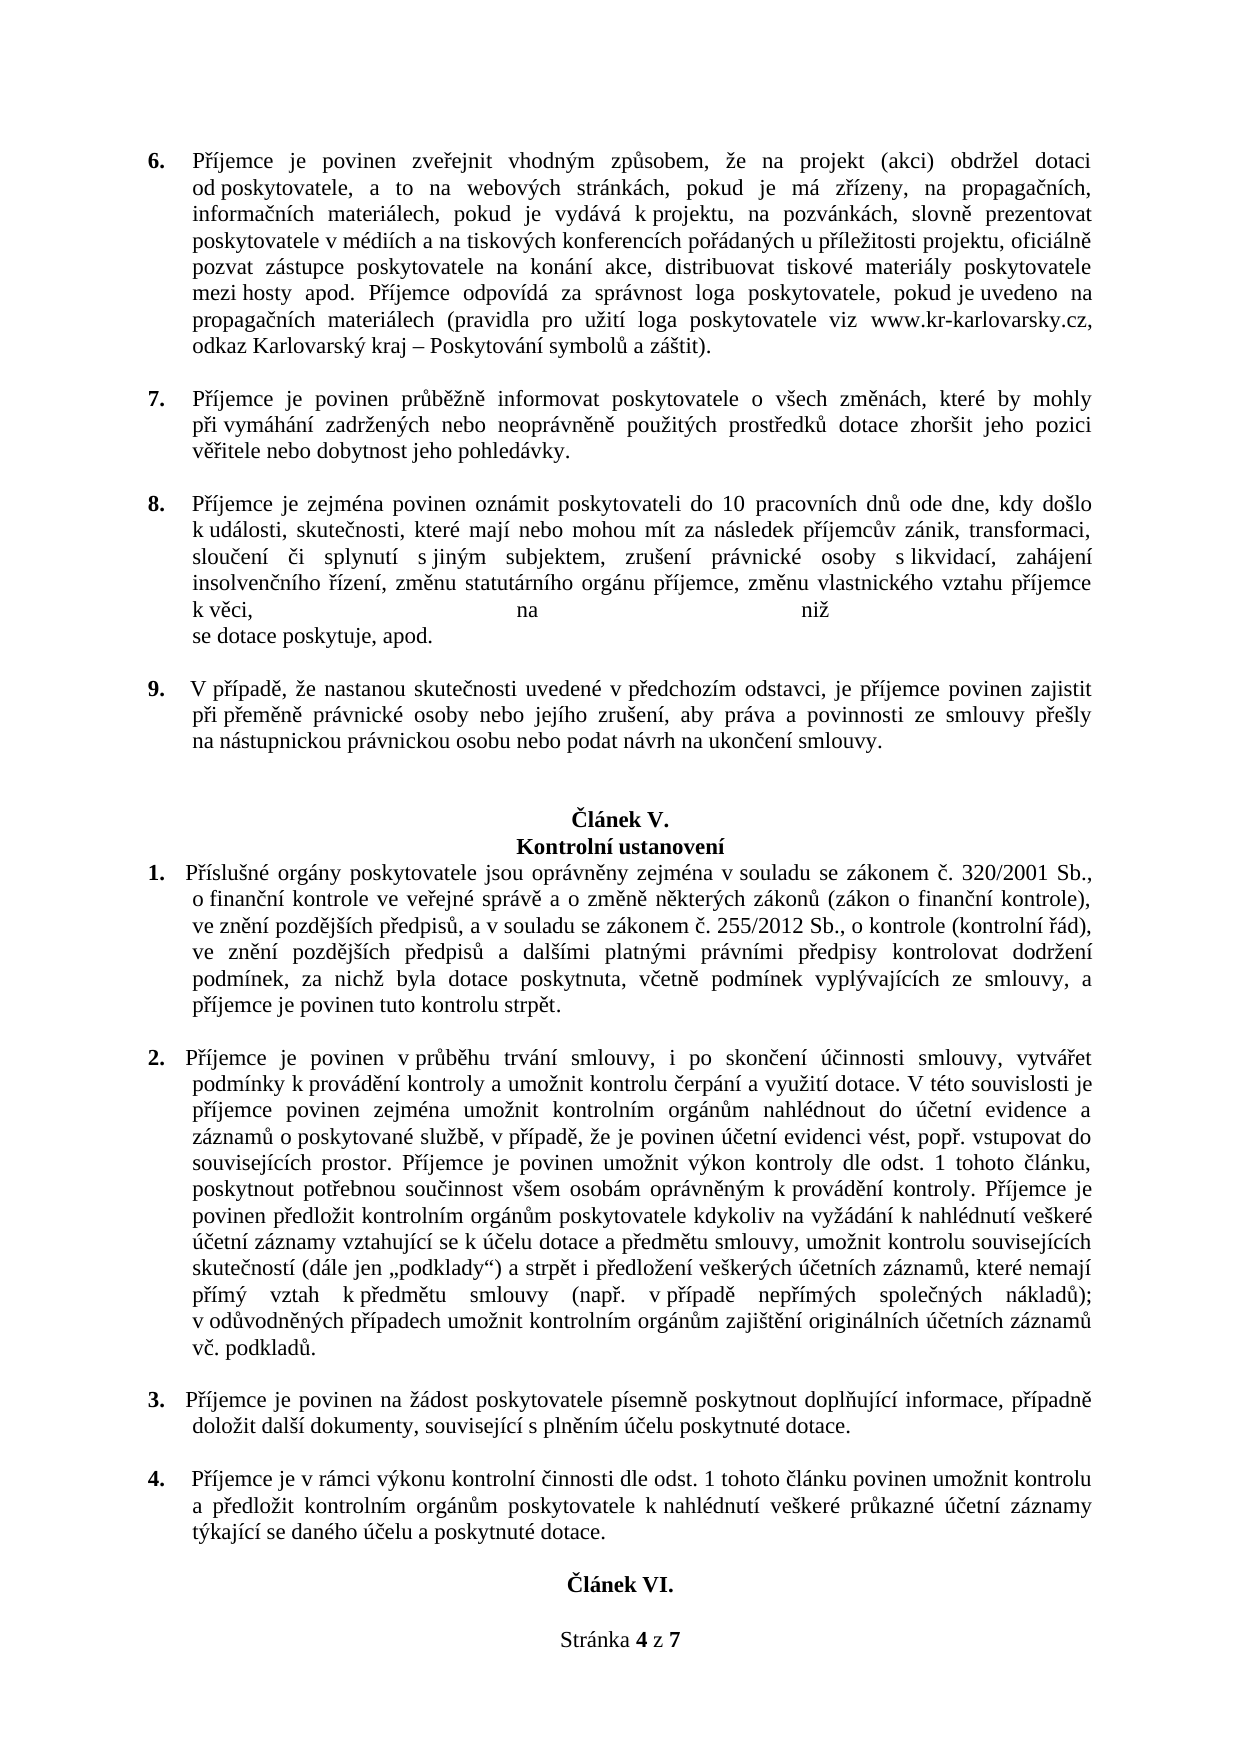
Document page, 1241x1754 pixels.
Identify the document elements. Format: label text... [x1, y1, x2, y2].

list Příjemce je povinen v průběhu trvání smlouvy, i po skončení účinnosti smlouvy, vytvářet podmínky k provádění kontroly a umožnit kontrolu čerpání a využití dotace. V této souvislosti je příjemce povinen zejména umožnit kontrolním orgánům nahlédnout do účetní evidence a záznamů o poskytované službě, v případě, že je povinen účetní evidenci vést, popř. vstupovat do souvisejících prostor. Příjemce je povinen umožnit výkon kontroly dle odst. 1 tohoto článku, poskytnout potřebnou součinnost všem osobám oprávněným k provádění kontroly. Příjemce je povinen předložit kontrolním orgánům poskytovatele kdykoliv na vyžádání k nahlédnutí veškeré účetní záznamy vztahující se k účelu dotace a předmětu smlouvy, umožnit kontrolu souvisejících skutečností (dále jen „podklady“) a strpět i předložení veškerých účetních záznamů, které nemají přímý vztah k předmětu smlouvy (např. v případě nepřímých společných nákladů); v odůvodněných případech umožnit kontrolním orgánům zajištění originálních účetních záznamů vč. podkladů. [148, 1044, 1093, 1360]
list Příjemce je povinen průběžně informovat poskytovatele o všech změnách, které by mohly při vymáhání zadržených nebo neoprávněně použitých prostředků dotace zhoršit jeho pozici věřitele nebo dobytnost jeho pohledávky. [148, 385, 1093, 464]
text Článek V. [148, 806, 1093, 833]
list Příjemce je v rámci výkonu kontrolní činnosti dle odst. 1 tohoto článku povinen umožnit kontrolu a předložit kontrolním orgánům poskytovatele k nahlédnutí veškeré průkazné účetní záznamy týkající se daného účelu a poskytnuté dotace. [148, 1465, 1093, 1544]
list Příjemce je povinen zveřejnit vhodným způsobem, že na projekt (akci) obdržel dotaci od poskytovatele, a to na webových stránkách, pokud je má zřízeny, na propagačních, informačních materiálech, pokud je vydává k projektu, na pozvánkách, slovně prezentovat poskytovatele v médiích a na tiskových konferencích pořádaných u příležitosti projektu, oficiálně pozvat zástupce poskytovatele na konání akce, distribuovat tiskové materiály poskytovatele mezi hosty apod. Příjemce odpovídá za správnost loga poskytovatele, pokud je uvedeno na propagačních materiálech (pravidla pro užití loga poskytovatele viz www.kr-karlovarsky.cz, odkaz Karlovarský kraj – Poskytování symbolů a záštit). [148, 148, 1093, 358]
text Kontrolní ustanovení [148, 833, 1093, 859]
text 8. Příjemce je zejména povinen oznámit poskytovateli do 10 pracovních dnů ode dne, kdy došlo k události, skutečnosti, které mají nebo mohou mít za následek příjemcův zánik, transformaci, sloučení či splynutí s jiným subjektem, zrušení právnické osoby s likvidací, zahájení insolvenčního řízení, změnu statutárního orgánu příjemce, změnu vlastnického vztahu příjemce k věci, na niž se dotace poskytuje, apod. [148, 490, 1093, 648]
text 9. V případě, že nastanou skutečnosti uvedené v předchozím odstavci, je příjemce povinen zajistit při přeměně právnické osoby nebo jejího zrušení, aby práva a povinnosti ze smlouvy přešly na nástupnickou právnickou osobu nebo podat návrh na ukončení smlouvy. [148, 675, 1093, 754]
list Příslušné orgány poskytovatele jsou oprávněny zejména v souladu se zákonem č. 320/2001 Sb., o finanční kontrole ve veřejné správě a o změně některých zákonů (zákon o finanční kontrole), ve znění pozdějších předpisů, a v souladu se zákonem č. 255/2012 Sb., o kontrole (kontrolní řád), ve znění pozdějších předpisů a dalšími platnými právními předpisy kontrolovat dodržení podmínek, za nichž byla dotace poskytnuta, včetně podmínek vyplývajících ze smlouvy, a příjemce je povinen tuto kontrolu strpět. [148, 859, 1093, 1017]
list Příjemce je povinen na žádost poskytovatele písemně poskytnout doplňující informace, případně doložit další dokumenty, související s plněním účelu poskytnuté dotace. [148, 1386, 1093, 1439]
text Článek VI. [148, 1571, 1093, 1597]
